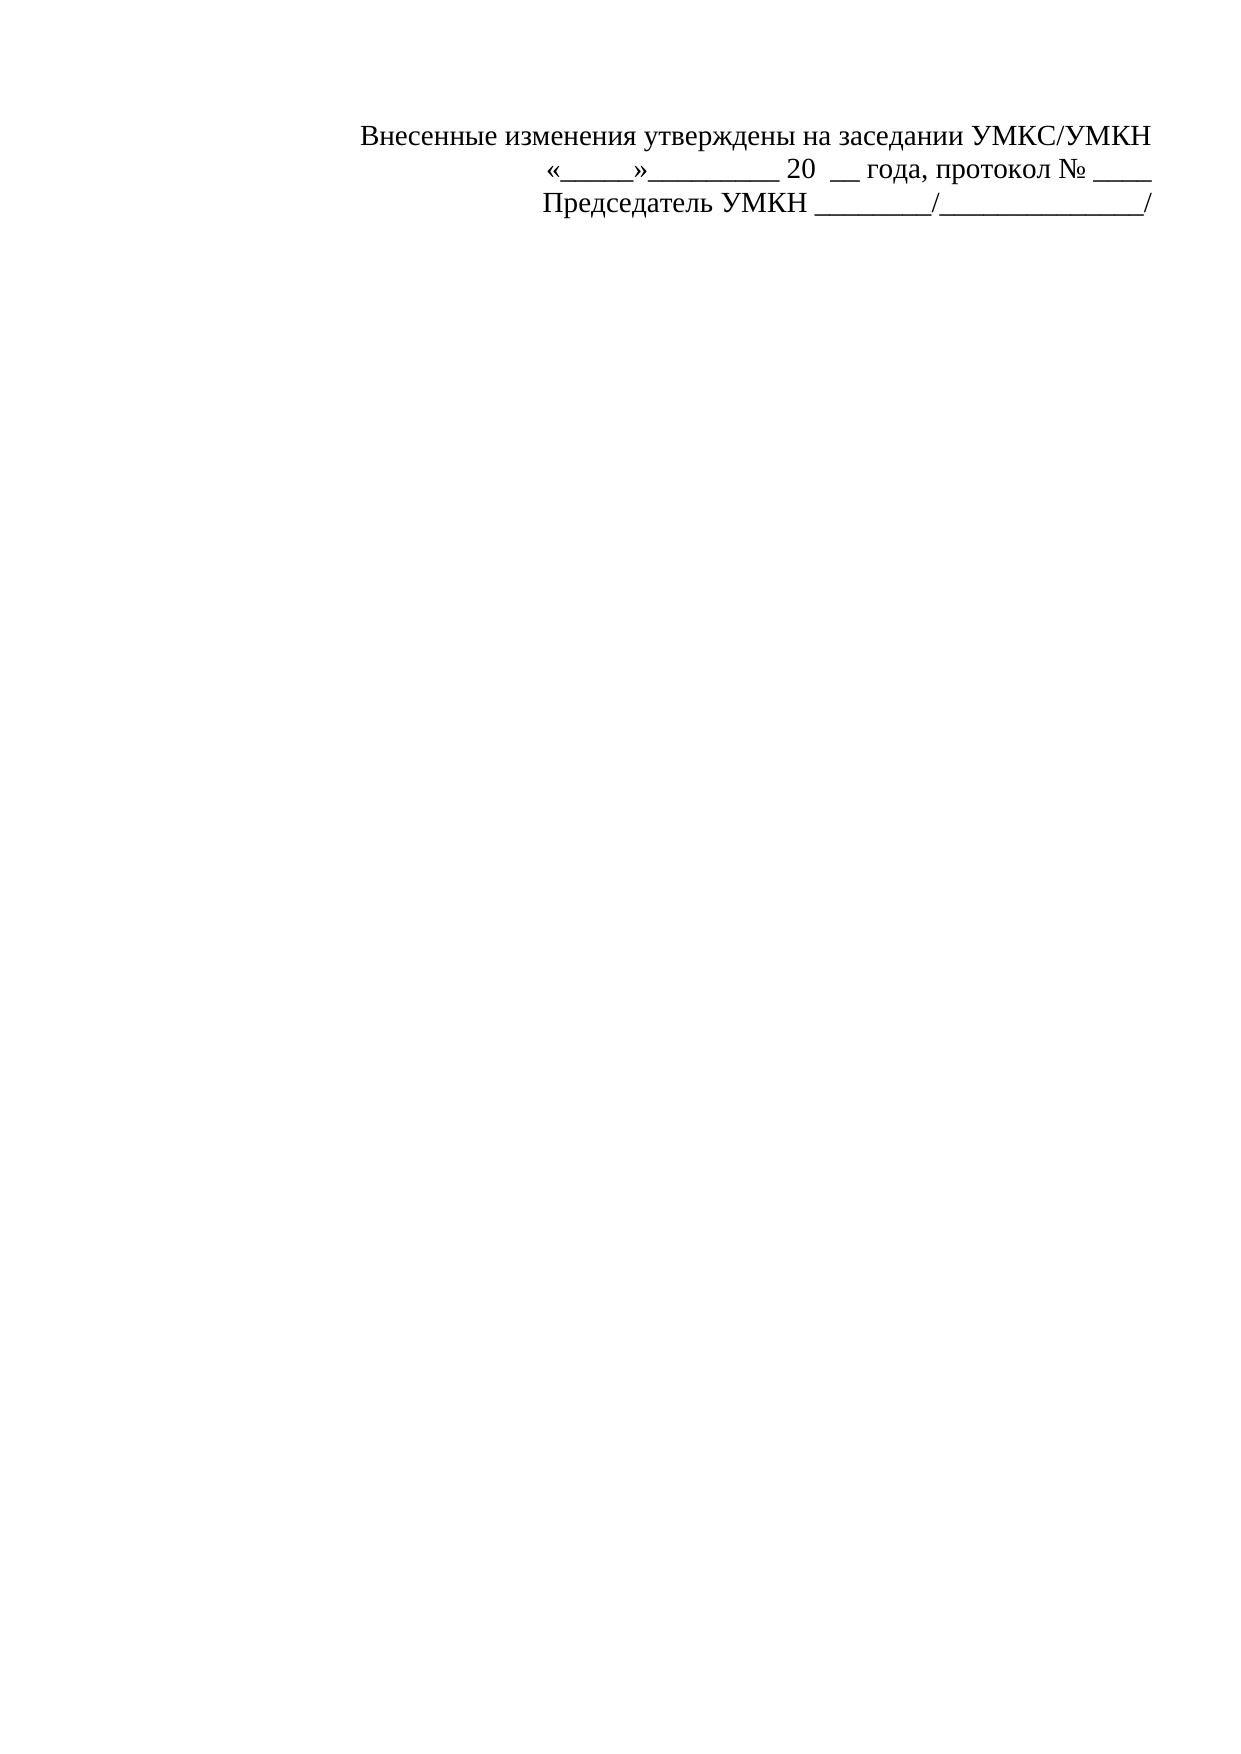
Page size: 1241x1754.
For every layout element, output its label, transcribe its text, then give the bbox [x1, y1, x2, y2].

text Внесенные изменения утверждены на заседании УМКС/УМКН [177, 118, 1152, 152]
text Председатель УМКН ________/______________/ [177, 185, 1152, 219]
text «_____»_________ 20 __ года, протокол № ____ [177, 152, 1152, 185]
